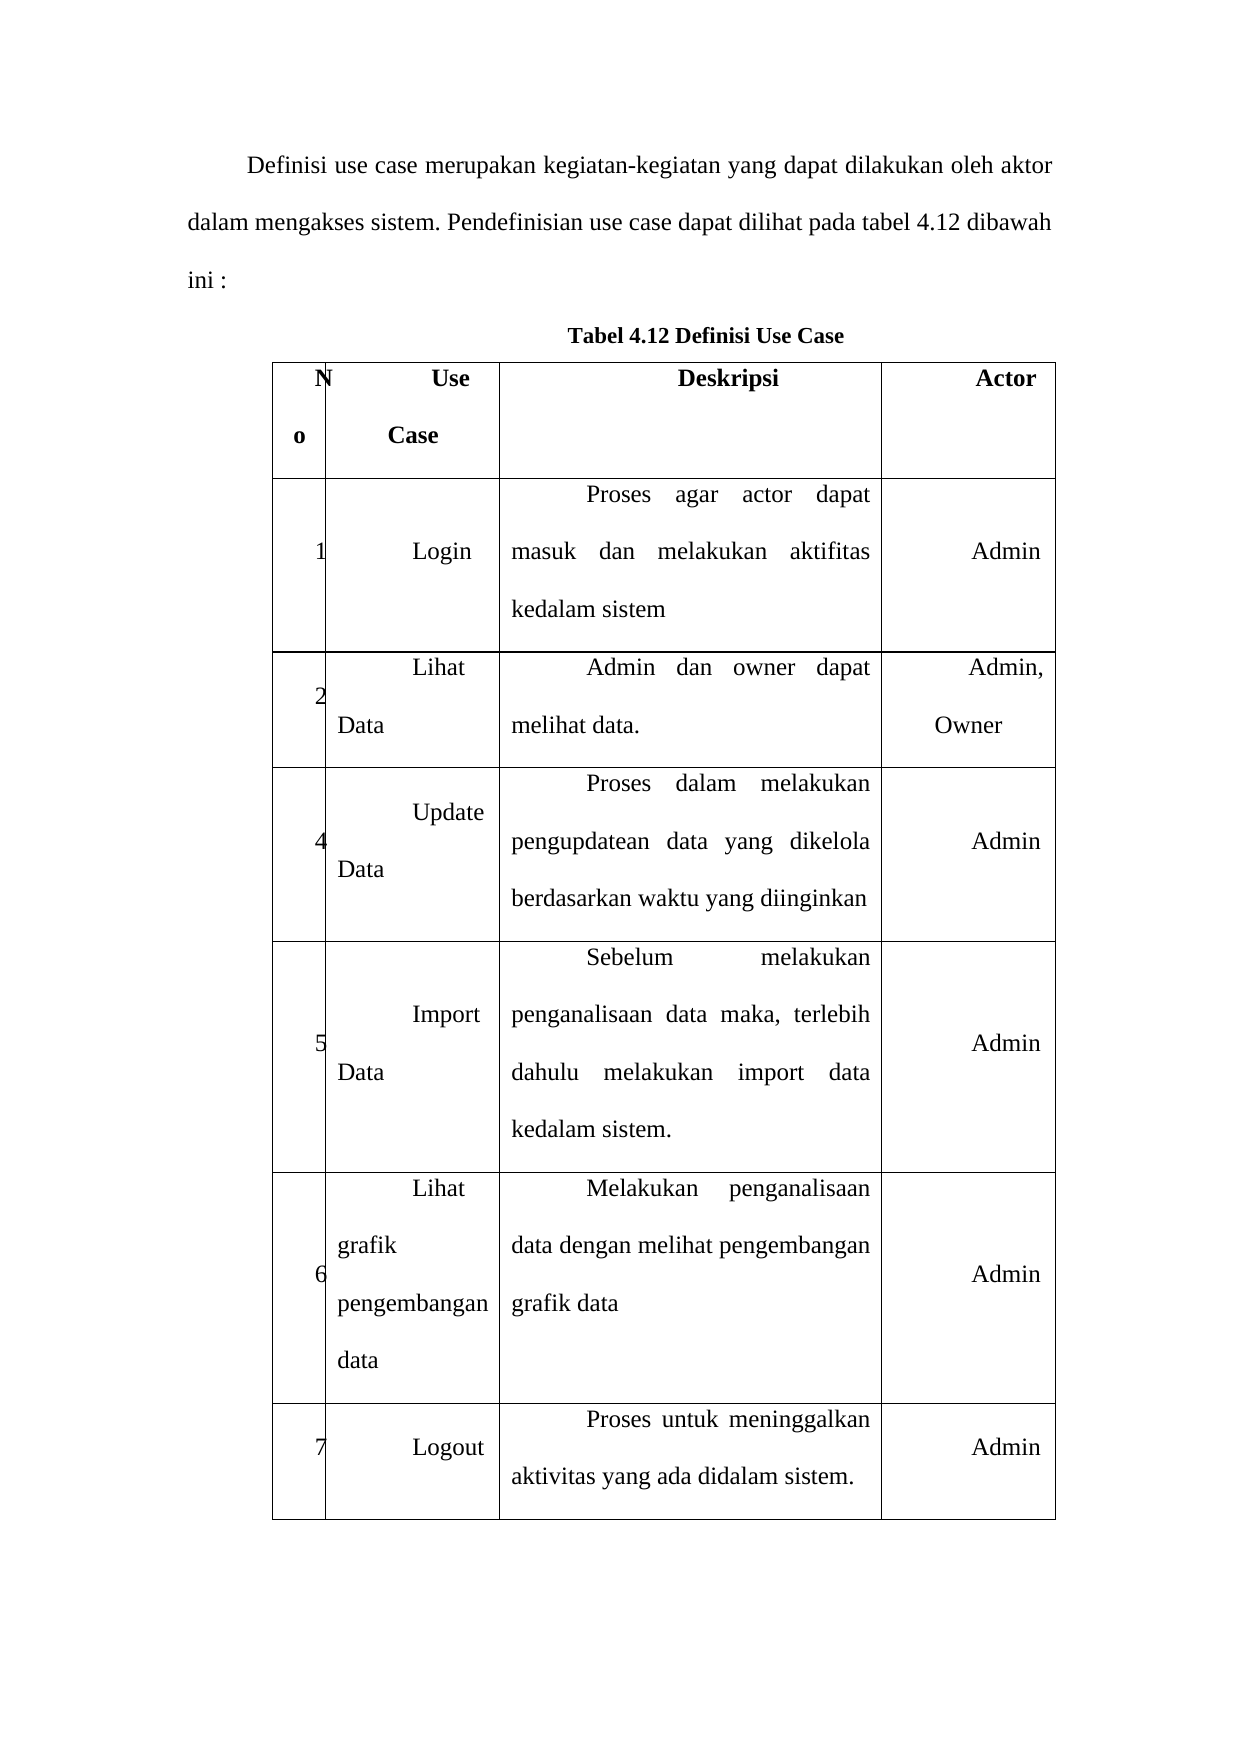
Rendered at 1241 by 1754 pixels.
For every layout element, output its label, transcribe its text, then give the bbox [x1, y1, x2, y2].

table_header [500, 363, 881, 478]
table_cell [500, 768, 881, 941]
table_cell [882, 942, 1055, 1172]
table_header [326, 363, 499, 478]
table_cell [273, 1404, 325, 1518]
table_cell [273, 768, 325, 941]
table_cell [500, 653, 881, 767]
list Definisi use case merupakan kegiatan-kegiatan yang dapat dilakukan oleh aktor dalam mengakses sistem. Pendefinisian use case dapat dilihat pada tabel 4.12 dibawah ini : [187, 150, 1053, 294]
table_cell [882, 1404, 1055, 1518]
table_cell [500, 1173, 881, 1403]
list Tabel 4.12 Definisi Use Case [284, 322, 1053, 349]
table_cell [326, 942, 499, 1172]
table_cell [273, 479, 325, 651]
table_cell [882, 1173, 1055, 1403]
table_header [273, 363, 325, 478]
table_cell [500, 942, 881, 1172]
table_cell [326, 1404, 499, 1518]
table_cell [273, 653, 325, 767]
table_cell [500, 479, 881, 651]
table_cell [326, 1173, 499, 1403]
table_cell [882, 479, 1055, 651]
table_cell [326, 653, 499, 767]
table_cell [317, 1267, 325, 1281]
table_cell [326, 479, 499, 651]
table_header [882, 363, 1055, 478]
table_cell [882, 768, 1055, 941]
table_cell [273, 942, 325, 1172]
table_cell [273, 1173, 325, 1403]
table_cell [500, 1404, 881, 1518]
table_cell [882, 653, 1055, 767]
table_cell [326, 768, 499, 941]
